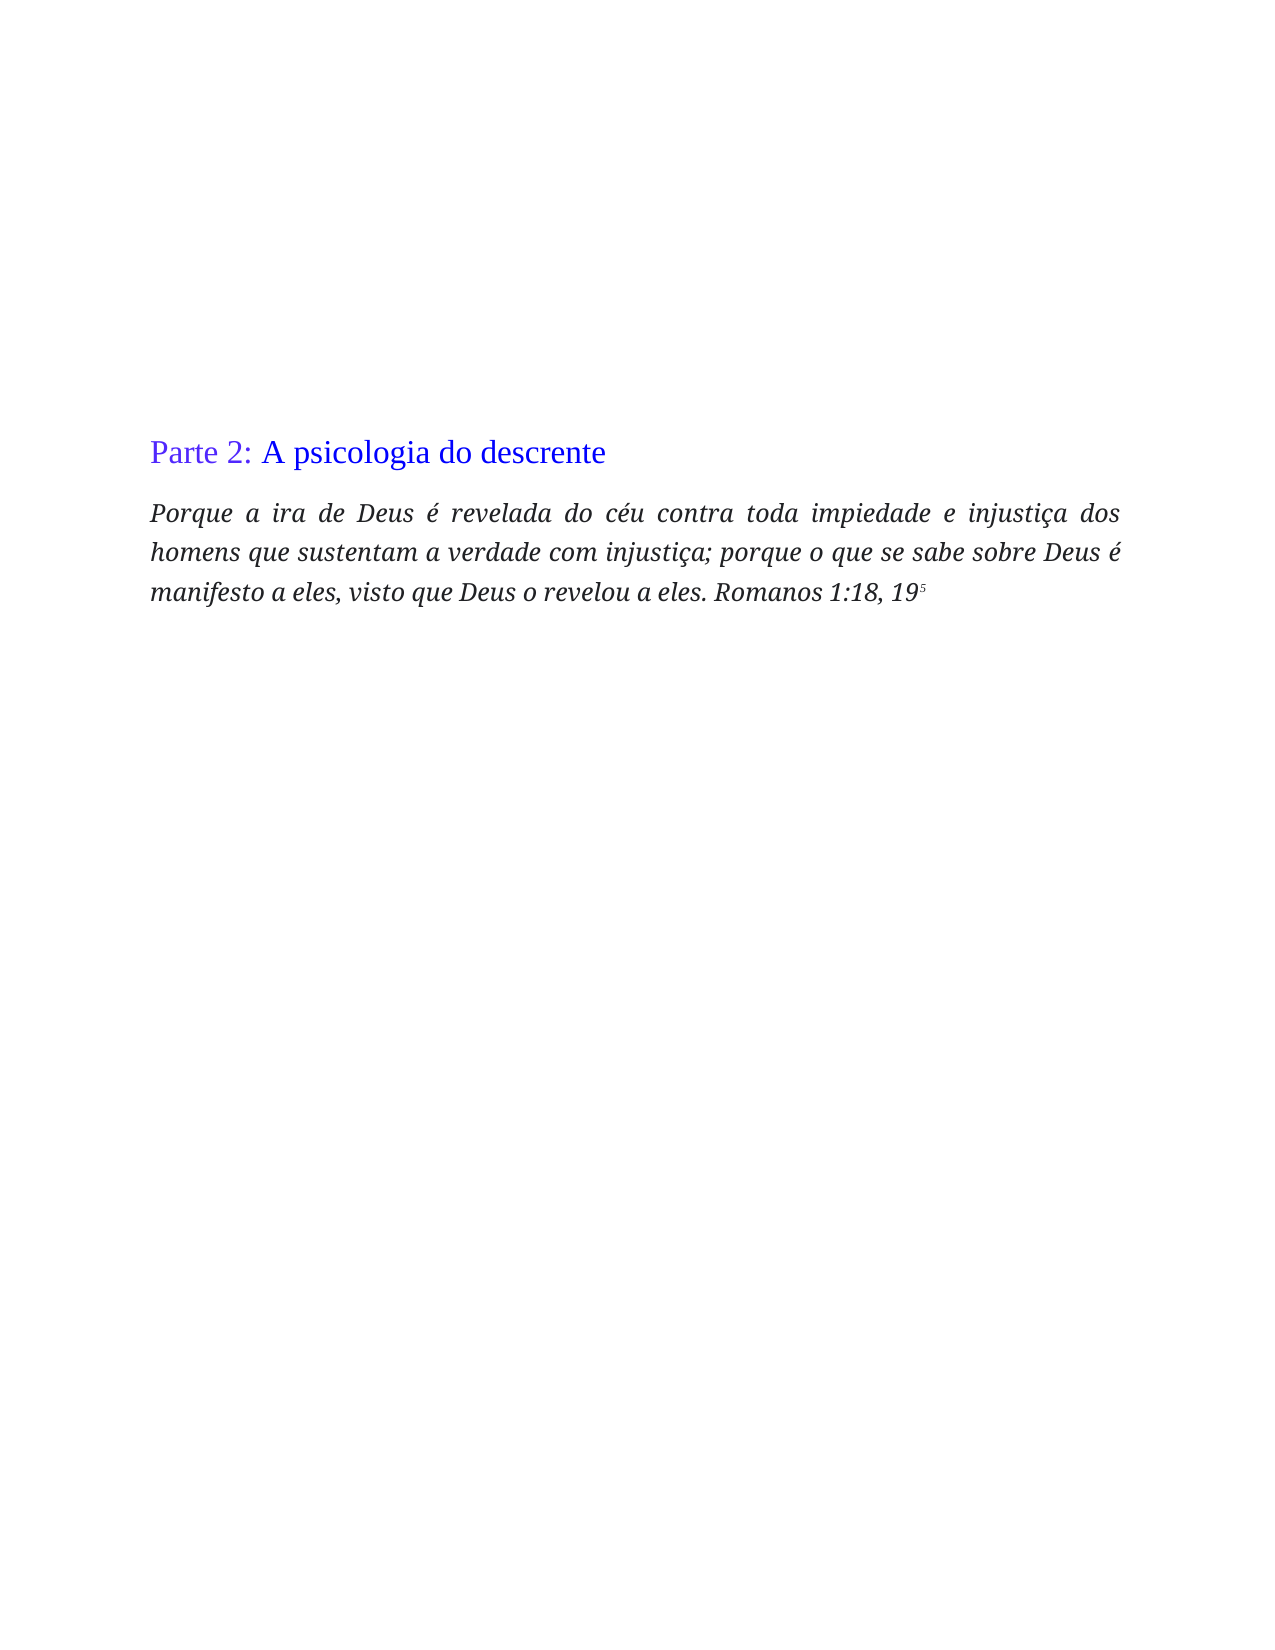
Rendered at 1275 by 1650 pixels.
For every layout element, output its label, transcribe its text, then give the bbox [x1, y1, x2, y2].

subtitle Parte 2: A psicologia do descrente [150, 432, 1087, 471]
text Porque a ira de Deus é revelada do céu contra toda impiedade e injustiça dos homens que sustentam a verdade com injustiça; porque o que se sabe sobre Deus é manifesto a eles, visto que Deus o revelou a eles. Romanos 1:18, 19 [150, 496, 1125, 608]
